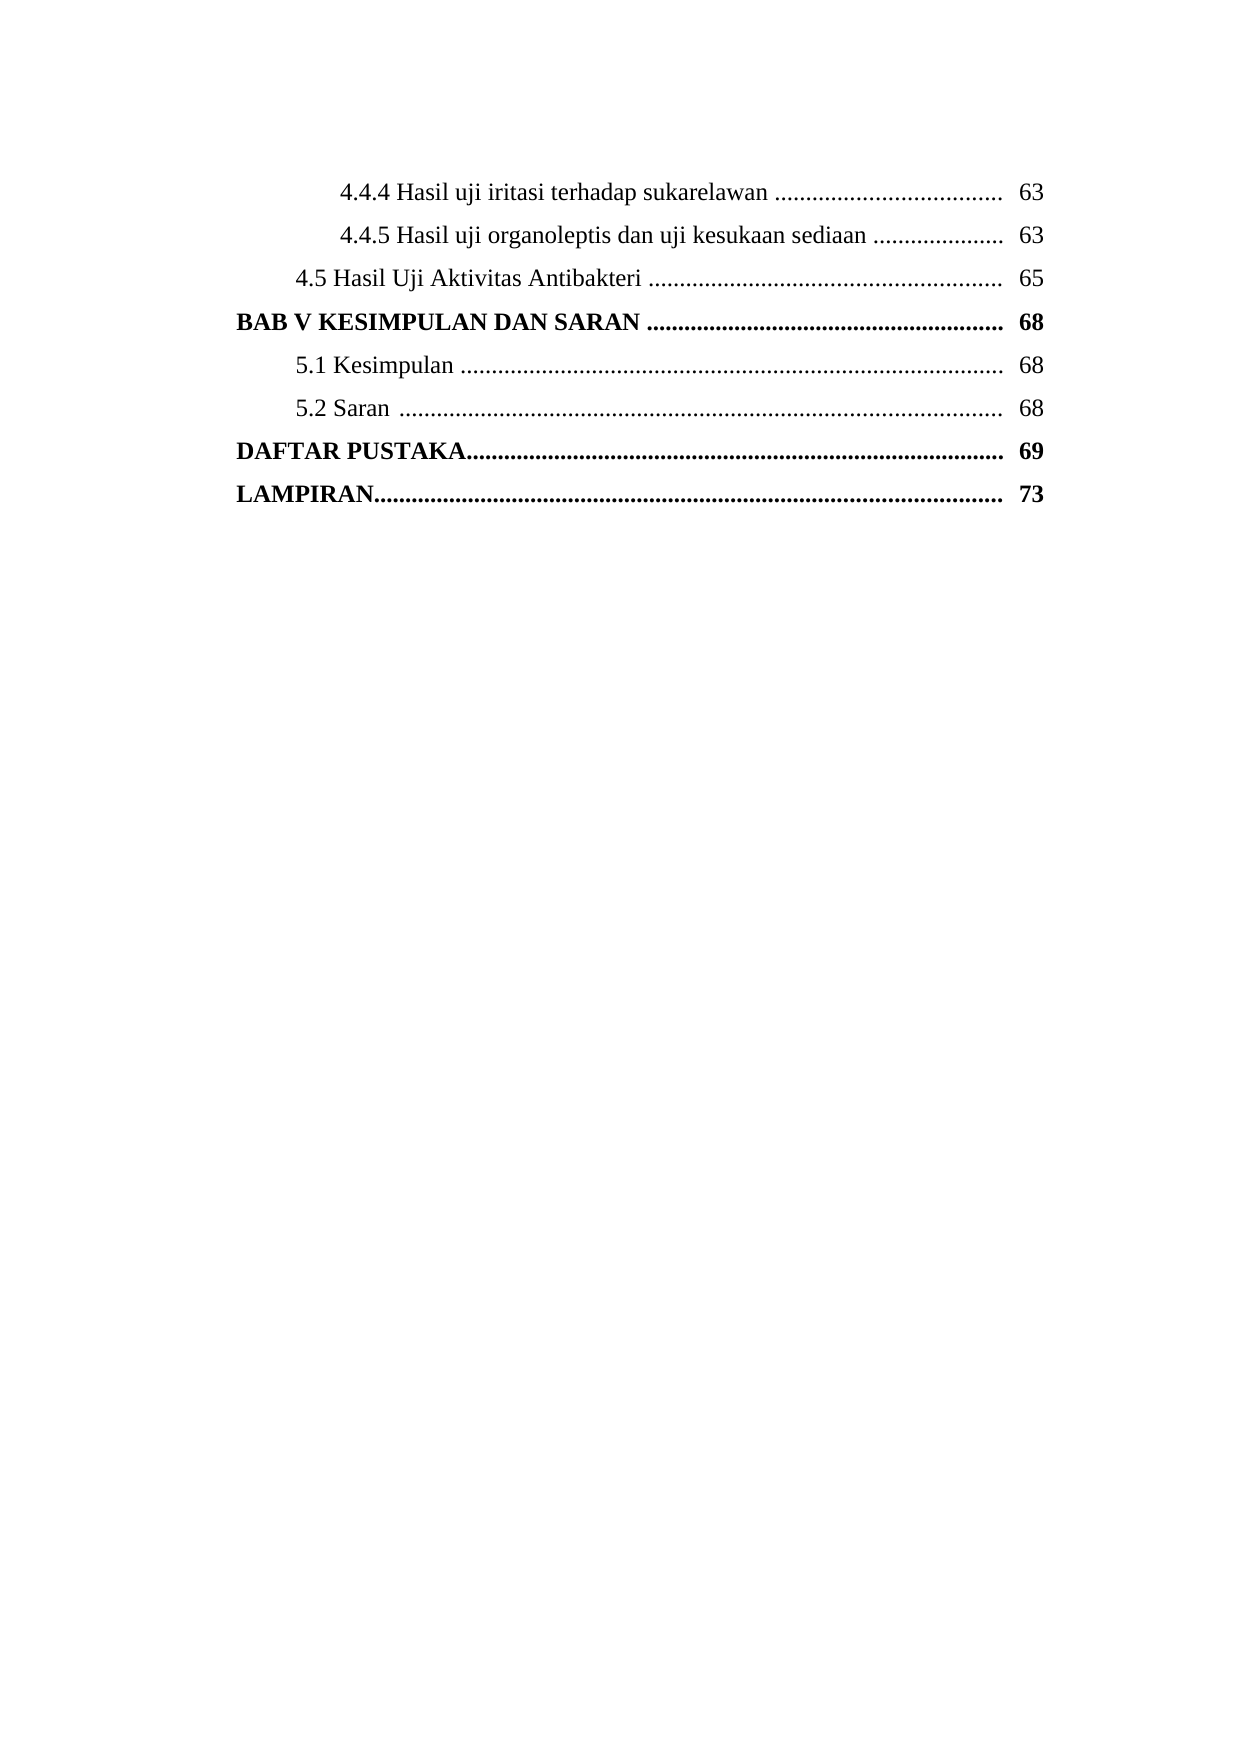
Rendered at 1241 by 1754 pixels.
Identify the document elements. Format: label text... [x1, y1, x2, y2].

text DAFTAR PUSTAKA 69 [236, 436, 1063, 465]
text BAB V KESIMPULAN DAN SARAN 68 [236, 307, 1063, 335]
text 4.4.4 Hasil uji iritasi terhadap sukarelawan 63 [295, 177, 1063, 206]
text 4.5 Hasil Uji Aktivitas Antibakteri 65 [295, 263, 1063, 292]
text 4.4.5 Hasil uji organoleptis dan uji kesukaan sediaan 63 [295, 220, 1063, 249]
text LAMPIRAN 73 [236, 479, 1063, 508]
text 5.2 Saran 68 [295, 393, 1063, 422]
text 5.1 Kesimpulan 68 [236, 350, 1063, 378]
